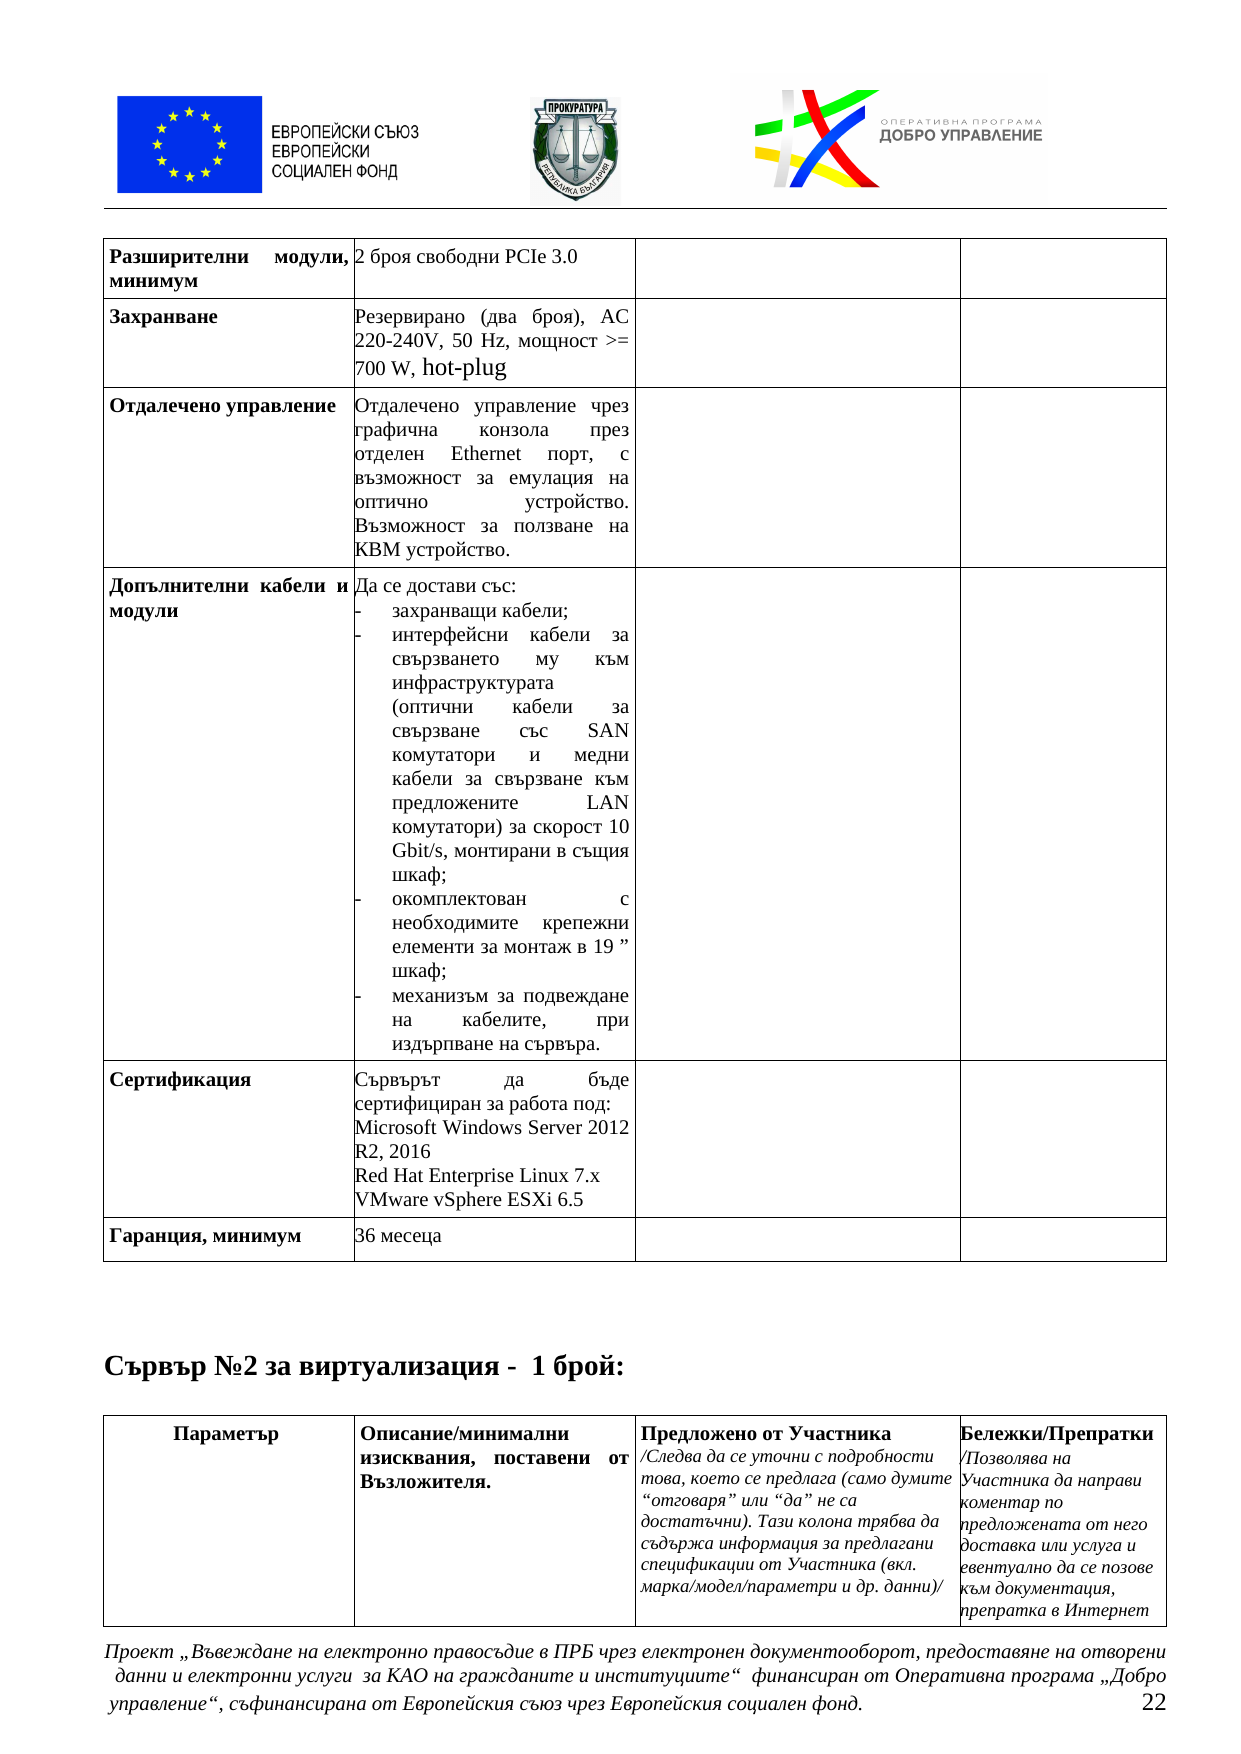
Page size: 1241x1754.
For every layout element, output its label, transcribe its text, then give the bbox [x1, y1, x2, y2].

table_header Описание/минимални изисквания, поставени от Възложителя. [355, 1416, 635, 1626]
table_header Параметър [104, 1416, 354, 1626]
table_cell [961, 299, 1166, 387]
table_cell Резервирано (два броя), AC 220-240V, 50 Hz, мощност >= 700 W, hot-plug [355, 299, 635, 387]
table_cell Сървърът да бъде сертифициран за работа под: Microsoft Windows Server 2012 R2, 2016 Red Hat Enterprise Linux 7.x VMware vSphere ESXi 6.5 [355, 1061, 635, 1217]
table_cell [636, 1061, 960, 1217]
table_cell [961, 239, 1166, 298]
table_cell [636, 1218, 960, 1261]
table_cell 2 броя свободни PCIe 3.0 [355, 239, 635, 298]
table_cell Сертификация [104, 1061, 354, 1217]
table_cell [961, 388, 1166, 567]
table_cell Допълнителни кабели и модули [104, 568, 354, 1060]
picture [530, 97, 623, 206]
table_cell Гаранция, минимум [104, 1218, 354, 1261]
table_cell Отдалечено управление [104, 388, 354, 567]
table_cell Да се достави със: захранващи кабели; интерфейсни кабели за свързването му към инфраструктурата (оптични кабели за свързване със SAN комутатори и медни кабели за свързване към предложените LAN комутатори) за скорост 10 Gbit/s, монтирани в същия шкаф; окомплектован с необходимите крепежни елементи за монтаж в 19 ” шкаф; механизъм за подвеждане на кабелите, при издърпване на сървъра. [355, 568, 635, 1060]
table_cell Захранване [104, 299, 354, 387]
table_cell [636, 239, 960, 298]
table_cell [636, 568, 960, 1060]
table_cell Разширителни модули, минимум [104, 239, 354, 298]
table_cell [961, 1218, 1166, 1261]
table_cell [636, 299, 960, 387]
table_cell [961, 1061, 1166, 1217]
table_cell [636, 388, 960, 567]
text Сървър №2 за виртуализация - 1 брой: [103, 1348, 1167, 1381]
picture [103, 85, 448, 206]
table_cell Отдалечено управление чрез графична конзола през отделен Ethernet порт, с възможност за емулация на оптично устройство. Възможност за ползване на КВМ устройство. [355, 388, 635, 567]
table_cell [961, 568, 1166, 1060]
table_cell 36 месеца [355, 1218, 635, 1261]
picture [730, 73, 1049, 206]
